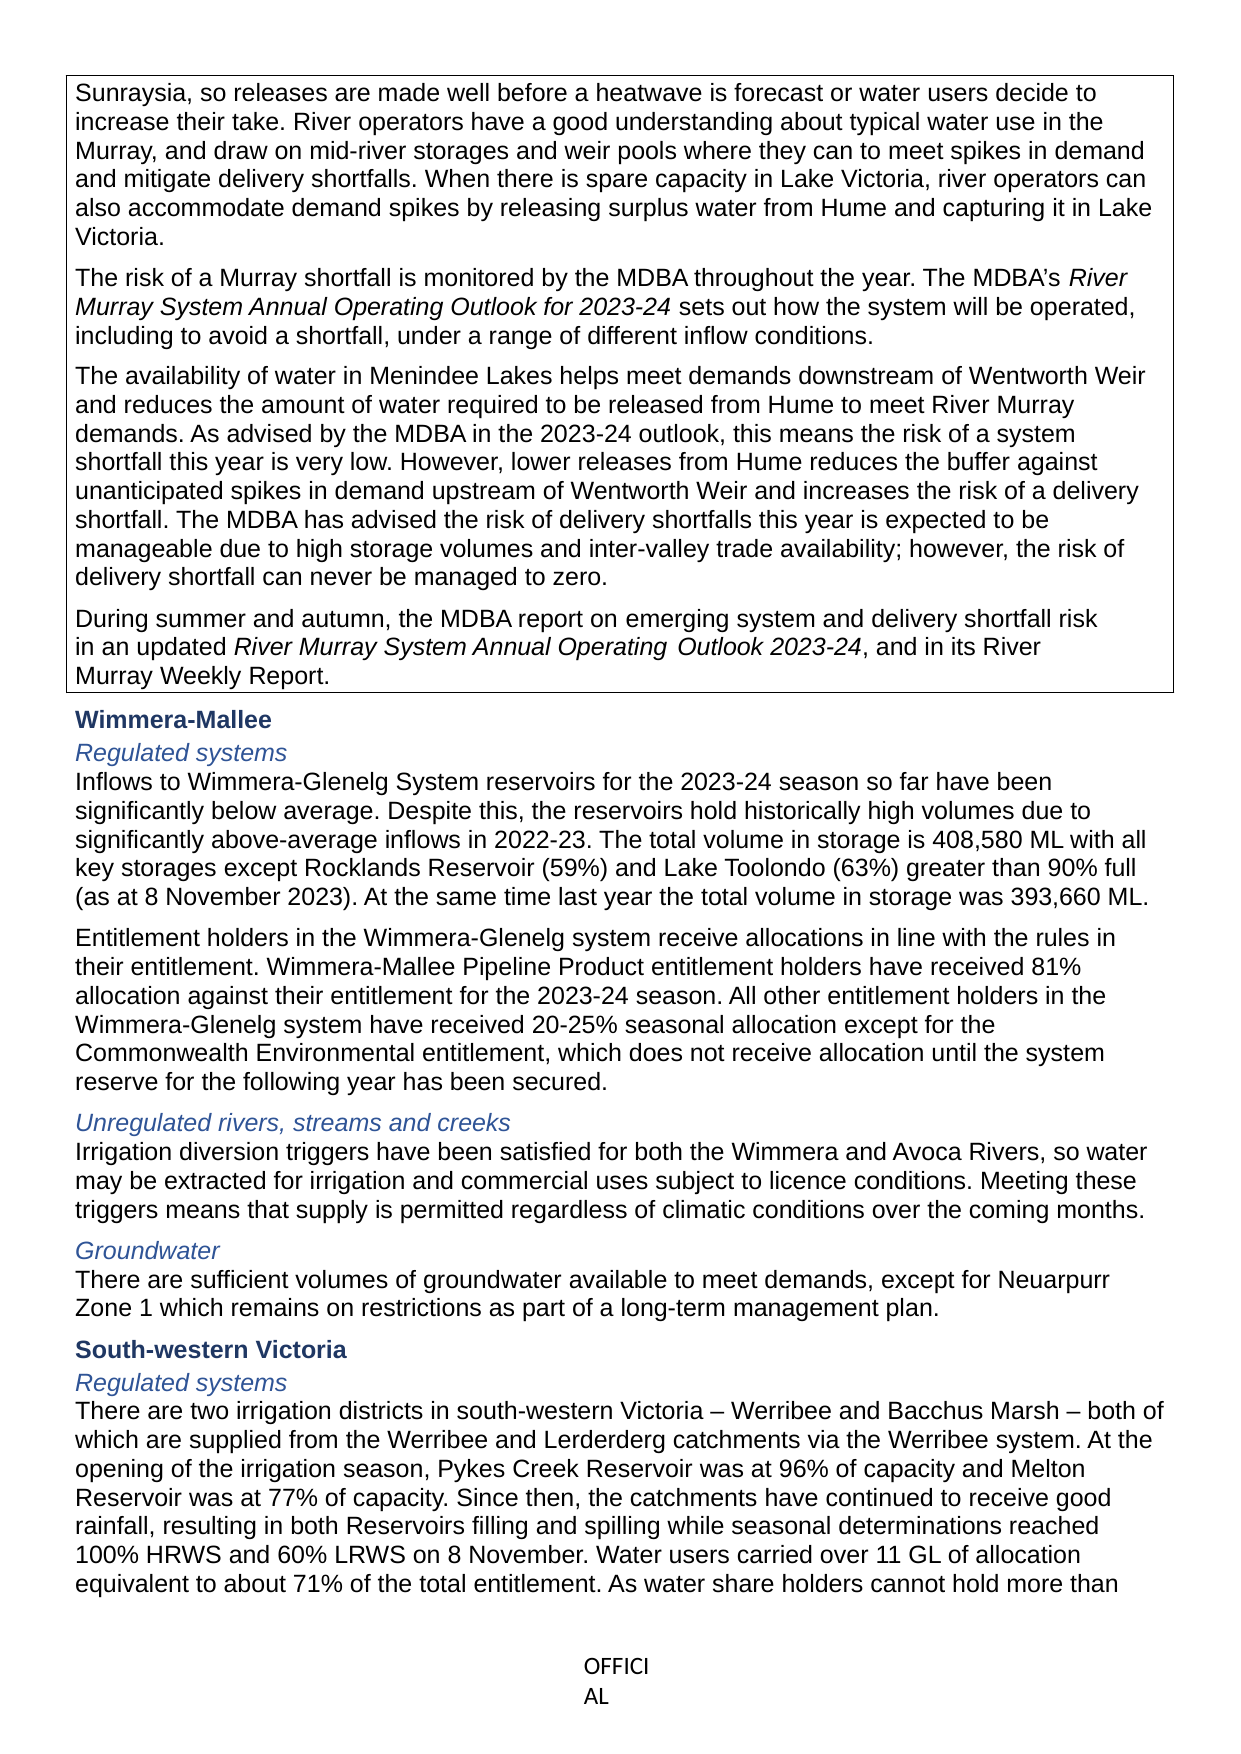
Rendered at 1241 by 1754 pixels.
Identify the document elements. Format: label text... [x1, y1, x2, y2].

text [75, 1396, 1165, 1598]
subtitle Regulated systems [75, 738, 1165, 767]
text There are sufficient volumes of groundwater available to meet demands, except for Neuarpurr Zone 1 which remains on restrictions as part of a long-term management plan. [75, 1265, 1165, 1322]
subtitle Regulated systems [75, 1368, 1165, 1396]
subtitle Groundwater [75, 1236, 1165, 1265]
subtitle South-western Victoria [75, 1335, 1165, 1363]
subtitle Wimmera-Mallee [75, 706, 1165, 734]
text The availability of water in Menindee Lakes helps meet demands downstream of Wentworth Weir and reduces the amount of water required to be released from Hume to meet River Murray demands. As advised by the MDBA in the 2023-24 outlook, this means the risk of a system shortfall this year is very low. However, lower releases from Hume reduces the buffer against unanticipated spikes in demand upstream of Wentworth Weir and increases the risk of a delivery shortfall. The MDBA has advised the risk of delivery shortfalls this year is expected to be manageable due to high storage volumes and inter-valley trade availability; however, the risk of delivery shortfall can never be managed to zero. [67, 358, 1173, 591]
text Irrigation diversion triggers have been satisfied for both the Wimmera and Avoca Rivers, so water may be extracted for irrigation and commercial uses subject to licence conditions. Meeting these triggers means that supply is permitted regardless of climatic conditions over the coming months. [75, 1137, 1165, 1223]
text Inflows to Wimmera-Glenelg System reservoirs for the 2023-24 season so far have been significantly below average. Despite this, the reservoirs hold historically high volumes due to significantly above-average inflows in 2022-23. The total volume in storage is 408,580 ML with all key storages except Rocklands Reservoir (59%) and Lake Toolondo (63%) greater than 90% full (as at 8 November 2023). At the same time last year the total volume in storage was 393,660 ML. [75, 767, 1165, 911]
text During summer and autumn, the MDBA report on emerging system and delivery shortfall risk in an updated River Murray System Annual Operating Outlook 2023-24, and in its River Murray Weekly Report. [67, 601, 1173, 692]
subtitle Unregulated rivers, streams and creeks [75, 1108, 1165, 1137]
text Entitlement holders in the Wimmera-Glenelg system receive allocations in line with the rules in their entitlement. Wimmera-Mallee Pipeline Product entitlement holders have received 81% allocation against their entitlement for the 2023-24 season. All other entitlement holders in the Wimmera-Glenelg system have received 20-25% seasonal allocation except for the Commonwealth Environmental entitlement, which does not receive allocation until the system reserve for the following year has been secured. [75, 923, 1165, 1096]
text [67, 76, 1173, 251]
text The risk of a Murray shortfall is monitored by the MDBA throughout the year. The MDBA’s River Murray System Annual Operating Outlook for 2023-24 sets out how the system will be operated, including to avoid a shortfall, under a range of different inflow conditions. [67, 260, 1173, 349]
